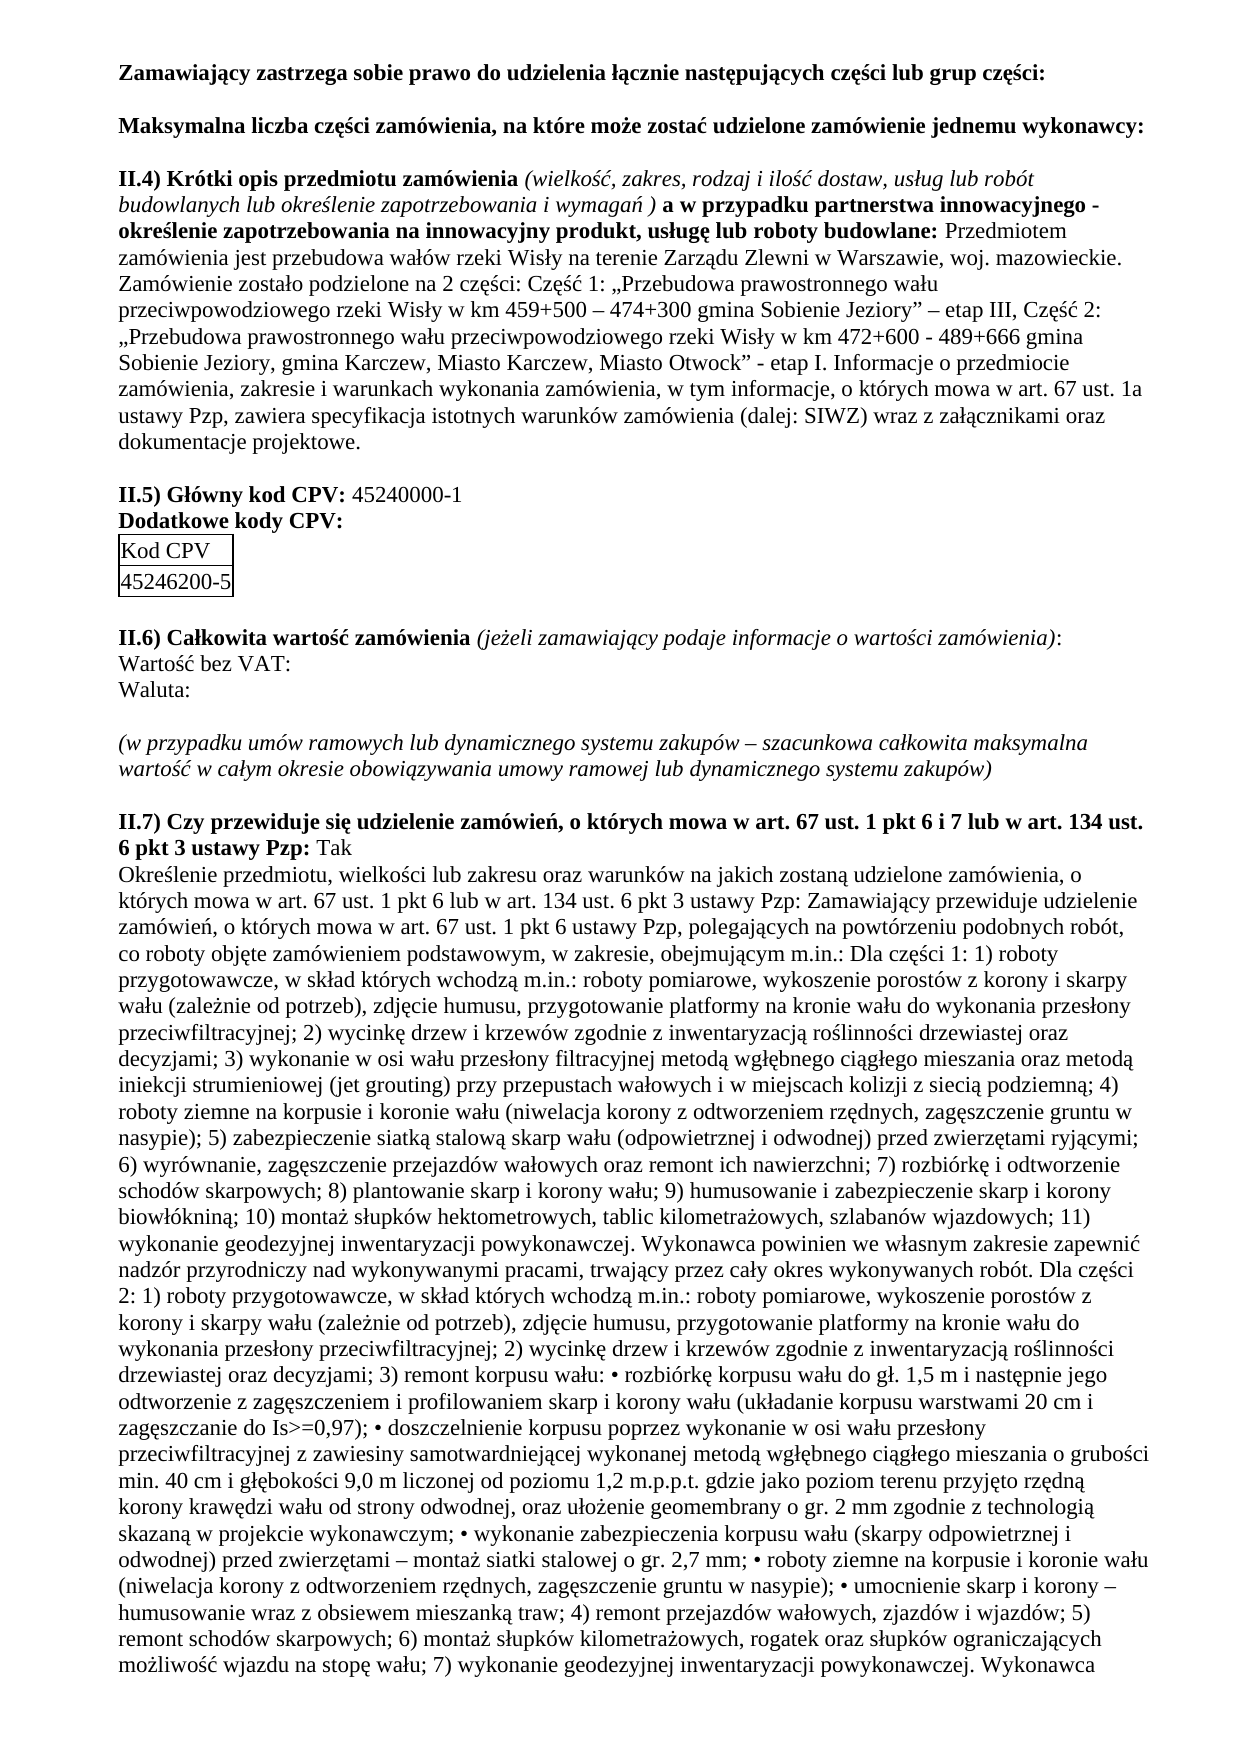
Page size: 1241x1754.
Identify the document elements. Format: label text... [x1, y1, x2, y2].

text (w przypadku umów ramowych lub dynamicznego systemu zakupów – szacunkowa całkowita maksymalna wartość w całym okresie obowiązywania umowy ramowej lub dynamicznego systemu zakupów) [118, 703, 1152, 782]
text II.6) Całkowita wartość zamówienia (jeżeli zamawiający podaje informacje o wartości zamówienia): Wartość bez VAT: Waluta: [118, 597, 1152, 703]
table_cell 45246200-5 [120, 566, 232, 596]
text Zamawiający zastrzega sobie prawo do udzielenia łącznie następujących części lub grup części: Maksymalna liczba części zamówienia, na które może zostać udzielone zamówienie jednemu wykonawcy: II.4) Krótki opis przedmiotu zamówienia (wielkość, zakres, rodzaj i ilość dostaw, usług lub robót budowlanych lub określenie zapotrzebowania i wymagań ) a w przypadku partnerstwa innowacyjnego - określenie zapotrzebowania na innowacyjny produkt, usługę lub roboty budowlane: Przedmiotem zamówienia jest przebudowa wałów rzeki Wisły na terenie Zarządu Zlewni w Warszawie, woj. mazowieckie. Zamówienie zostało podzielone na 2 części: Część 1: „Przebudowa prawostronnego wału przeciwpowodziowego rzeki Wisły w km 459+500 – 474+300 gmina Sobienie Jeziory” – etap III, Część 2: „Przebudowa prawostronnego wału przeciwpowodziowego rzeki Wisły w km 472+600 - 489+666 gmina Sobienie Jeziory, gmina Karczew, Miasto Karczew, Miasto Otwock” - etap I. Informacje o przedmiocie zamówienia, zakresie i warunkach wykonania zamówienia, w tym informacje, o których mowa w art. 67 ust. 1a ustawy Pzp, zawiera specyfikacja istotnych warunków zamówienia (dalej: SIWZ) wraz z załącznikami oraz dokumentacje projektowe. II.5) Główny kod CPV: 45240000-1 Dodatkowe kody CPV: [118, 59, 1152, 533]
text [118, 782, 1152, 1678]
table_header Kod CPV [120, 535, 232, 564]
